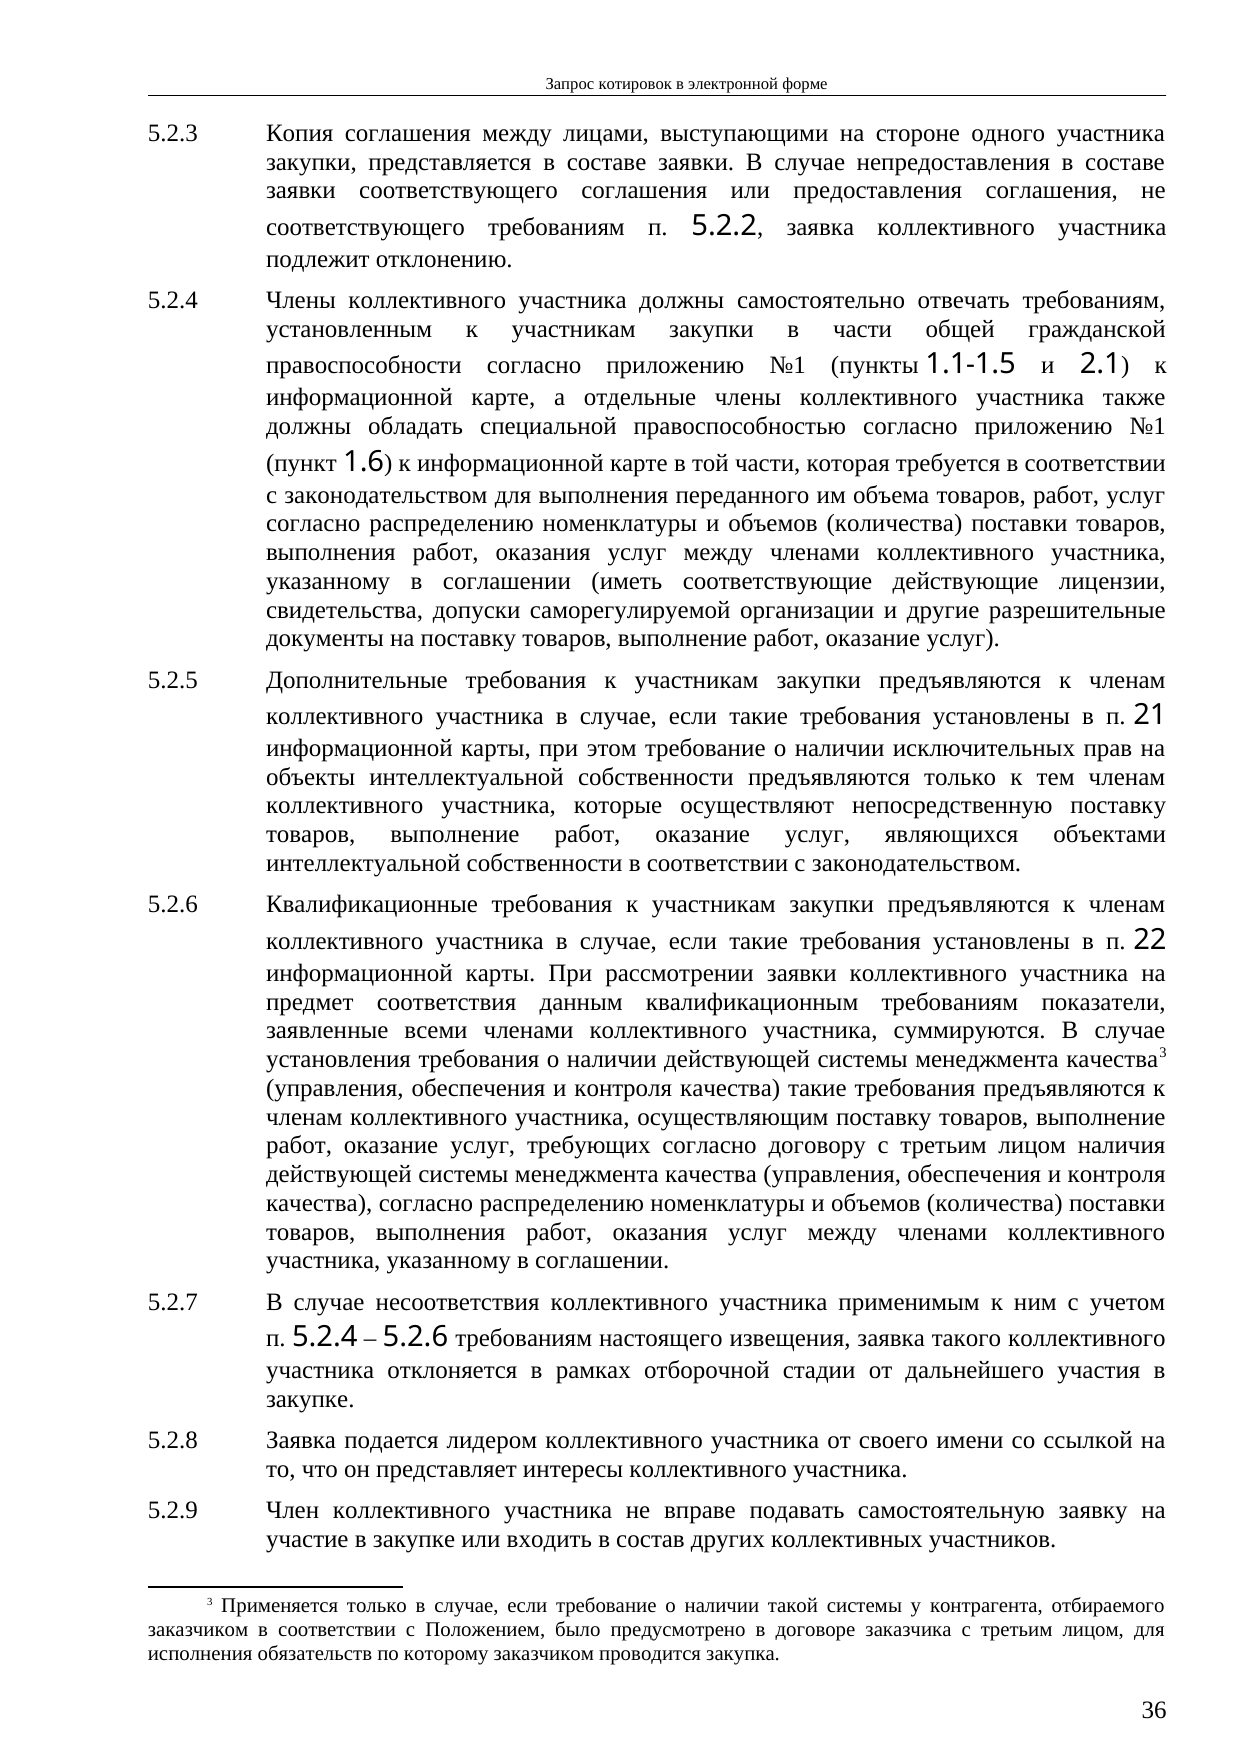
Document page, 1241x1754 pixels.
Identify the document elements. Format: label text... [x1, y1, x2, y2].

list Квалификационные требования к участникам закупки предъявляются к членам коллективного участника в случае, если такие требования установлены в п. 16 информационной карты. При рассмотрении заявки коллективного участника на предмет соответствия данным квалификационным требованиям показатели, заявленные всеми членами коллективного участника, суммируются. В случае установления требования о наличии действующей системы менеджмента качества (управления, обеспечения и контроля качества) такие требования предъявляются к членам коллективного участника, осуществляющим поставку товаров, выполнение работ, оказание услуг, требующих согласно договору с третьим лицом наличия действующей системы менеджмента качества (управления, обеспечения и контроля качества), согласно распределению номенклатуры и объемов (количества) поставки товаров, выполнения работ, оказания услуг между членами коллективного участника, указанному в соглашении. [148, 889, 1166, 1274]
list В случае несоответствия коллективного участника применимым к ним с учетом п. 5.2.4 – 5.2.6 требованиям настоящего извещения, заявка такого коллективного участника отклоняется в рамках отборочной стадии от дальнейшего участия в закупке. [148, 1287, 1166, 1412]
list Копия соглашения между лицами, выступающими на стороне одного участника закупки, представляется в составе заявки. В случае непредоставления в составе заявки соответствующего соглашения или предоставления соглашения, не соответствующего требованиям п. 5.2.2, заявка коллективного участника подлежит отклонению. [148, 118, 1166, 273]
list Заявка подается лидером коллективного участника от своего имени со ссылкой на то, что он представляет интересы коллективного участника. [148, 1425, 1166, 1482]
list Члены коллективного участника должны самостоятельно отвечать требованиям, установленным к участникам закупки в части общей гражданской правоспособности согласно приложению №1 (пункты 1.11.5 и 2.1) к информационной карте, а отдельные члены коллективного участника также должны обладать специальной правоспособностью согласно приложению №1 (пункт 1.6) к информационной карте в той части, которая требуется в соответствии с законодательством для выполнения переданного им объема товаров, работ, услуг согласно распределению номенклатуры и объемов (количества) поставки товаров, выполнения работ, оказания услуг между членами коллективного участника, указанному в соглашении (иметь соответствующие действующие лицензии, свидетельства, допуски саморегулируемой организации и другие разрешительные документы на поставку товаров, выполнение работ, оказание услуг). [148, 285, 1166, 652]
list Дополнительные требования к участникам закупки предъявляются к членам коллективного участника в случае, если такие требования установлены в п. 15 информационной карты, при этом требование о наличии исключительных прав на объекты интеллектуальной собственности предъявляются только к тем членам коллективного участника, которые осуществляют непосредственную поставку товаров, выполнение работ, оказание услуг, являющихся объектами интеллектуальной собственности в соответствии с законодательством. [148, 665, 1166, 877]
list Член коллективного участника не вправе подавать самостоятельную заявку на участие в закупке или входить в состав других коллективных участников. [148, 1495, 1166, 1552]
